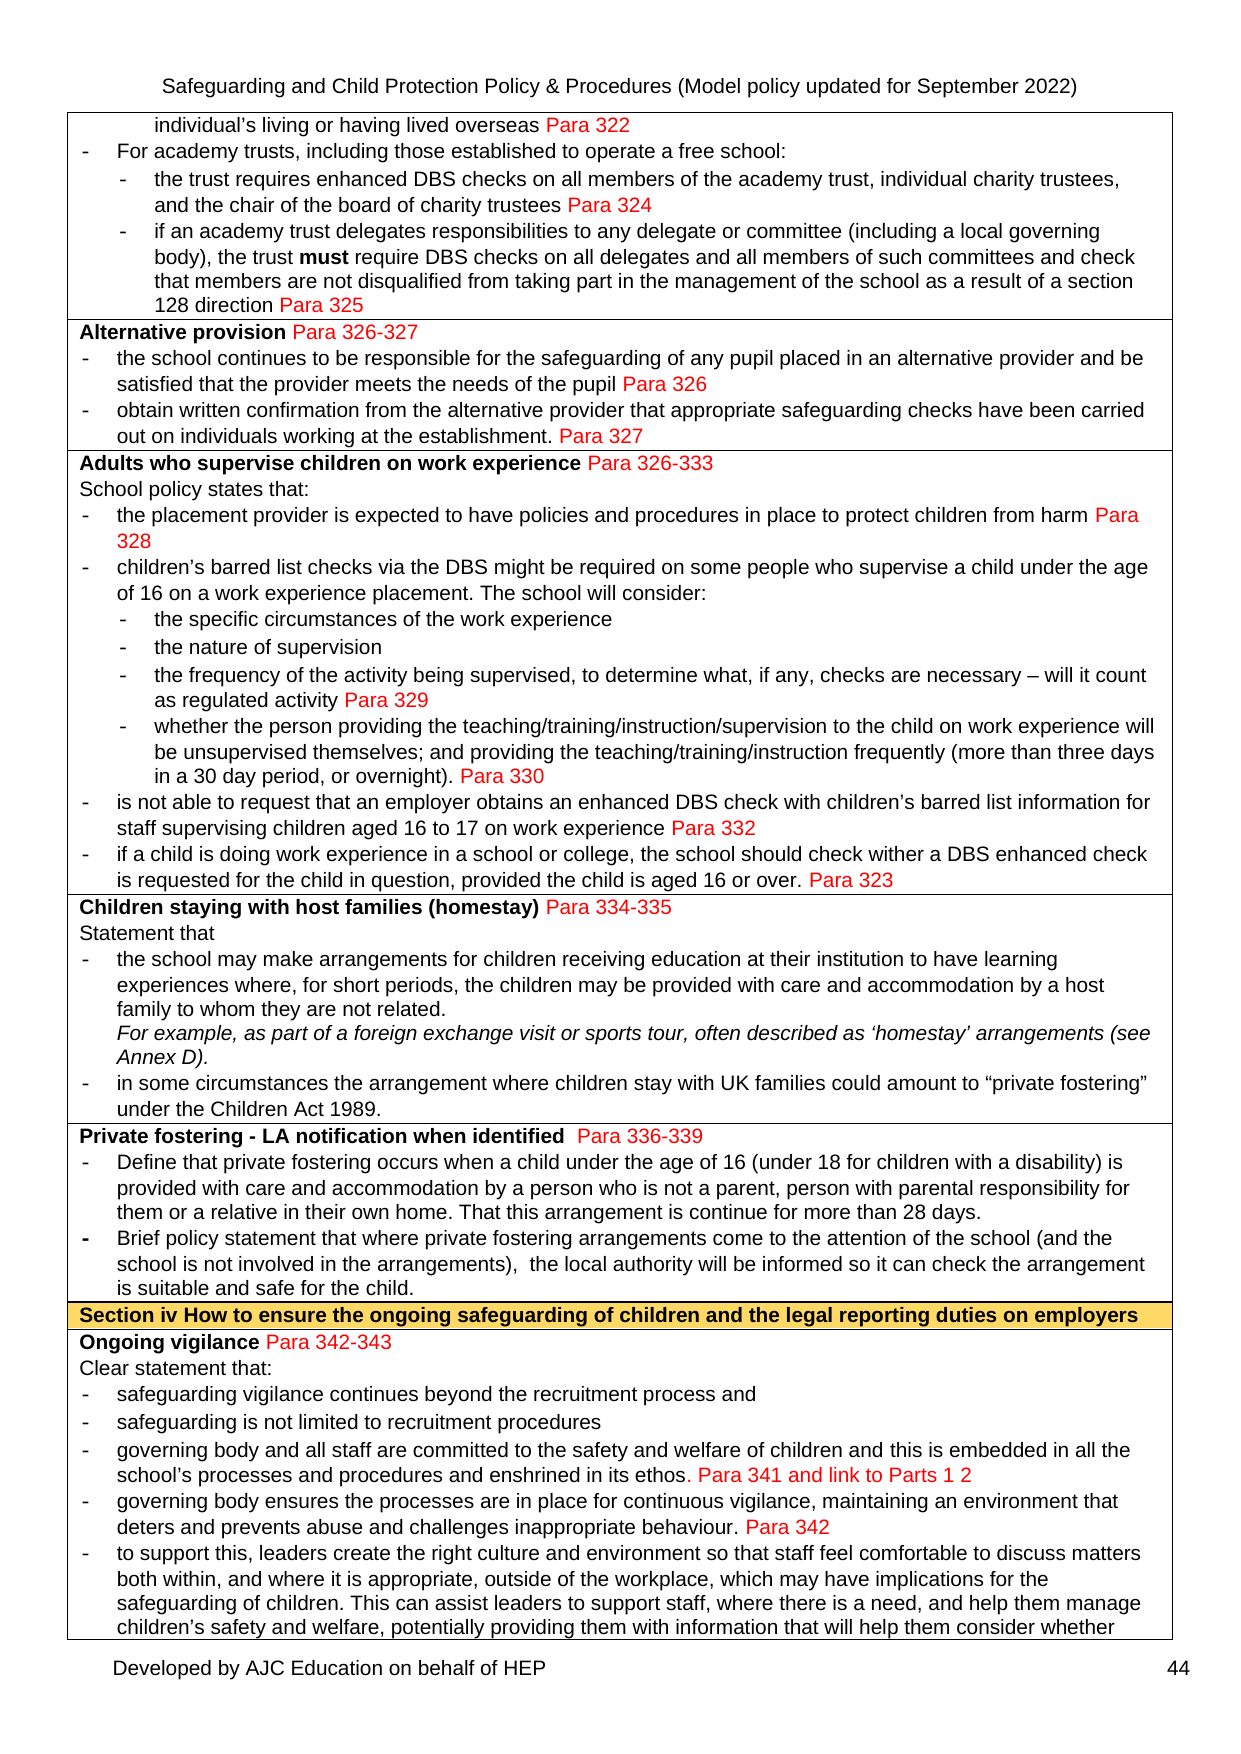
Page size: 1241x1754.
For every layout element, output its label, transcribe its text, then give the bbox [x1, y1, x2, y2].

table_cell Section iv How to ensure the ongoing safeguarding of children and the legal reporting duties on employers [68, 1303, 1172, 1328]
table_cell Adults who supervise children on work experience Para 326-333 School policy states that: the placement provider is expected to have policies and procedures in place to protect children from harm Para 328 children’s barred list checks via the DBS might be required on some people who supervise a child under the age of 16 on a work experience placement. The school will consider: the specific circumstances of the work experience the nature of supervision the frequency of the activity being supervised, to determine what, if any, checks are necessary – will it count as regulated activity Para 329 whether the person providing the teaching/training/instruction/supervision to the child on work experience will be unsupervised themselves; and providing the teaching/training/instruction frequently (more than three days in a 30 day period, or overnight). Para 330 is not able to request that an employer obtains an enhanced DBS check with children’s barred list information for staff supervising children aged 16 to 17 on work experience Para 332 if a child is doing work experience in a school or college, the school should check wither a DBS enhanced check is requested for the child in question, provided the child is aged 16 or over. Para 323 [68, 451, 1172, 894]
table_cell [68, 1330, 1172, 1639]
table_cell Private fostering - LA notification when identified Para 336-339 Define that private fostering occurs when a child under the age of 16 (under 18 for children with a disability) is provided with care and accommodation by a person who is not a parent, person with parental responsibility for them or a relative in their own home. That this arrangement is continue for more than 28 days. Brief policy statement that where private fostering arrangements come to the attention of the school (and the school is not involved in the arrangements), the local authority will be informed so it can check the arrangement is suitable and safe for the child. [68, 1124, 1172, 1301]
table_cell Children staying with host families (homestay) Para 334-335 Statement that the school may make arrangements for children receiving education at their institution to have learning experiences where, for short periods, the children may be provided with care and accommodation by a host family to whom they are not related. For example, as part of a foreign exchange visit or sports tour, often described as ‘homestay’ arrangements (see Annex D). in some circumstances the arrangement where children stay with UK families could amount to “private fostering” under the Children Act 1989. [68, 895, 1172, 1123]
table_cell Alternative provision Para 326-327 the school continues to be responsible for the safeguarding of any pupil placed in an alternative provider and be satisfied that the provider meets the needs of the pupil Para 326 obtain written confirmation from the alternative provider that appropriate safeguarding checks have been carried out on individuals working at the establishment. Para 327 [68, 320, 1172, 450]
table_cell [68, 113, 1172, 319]
